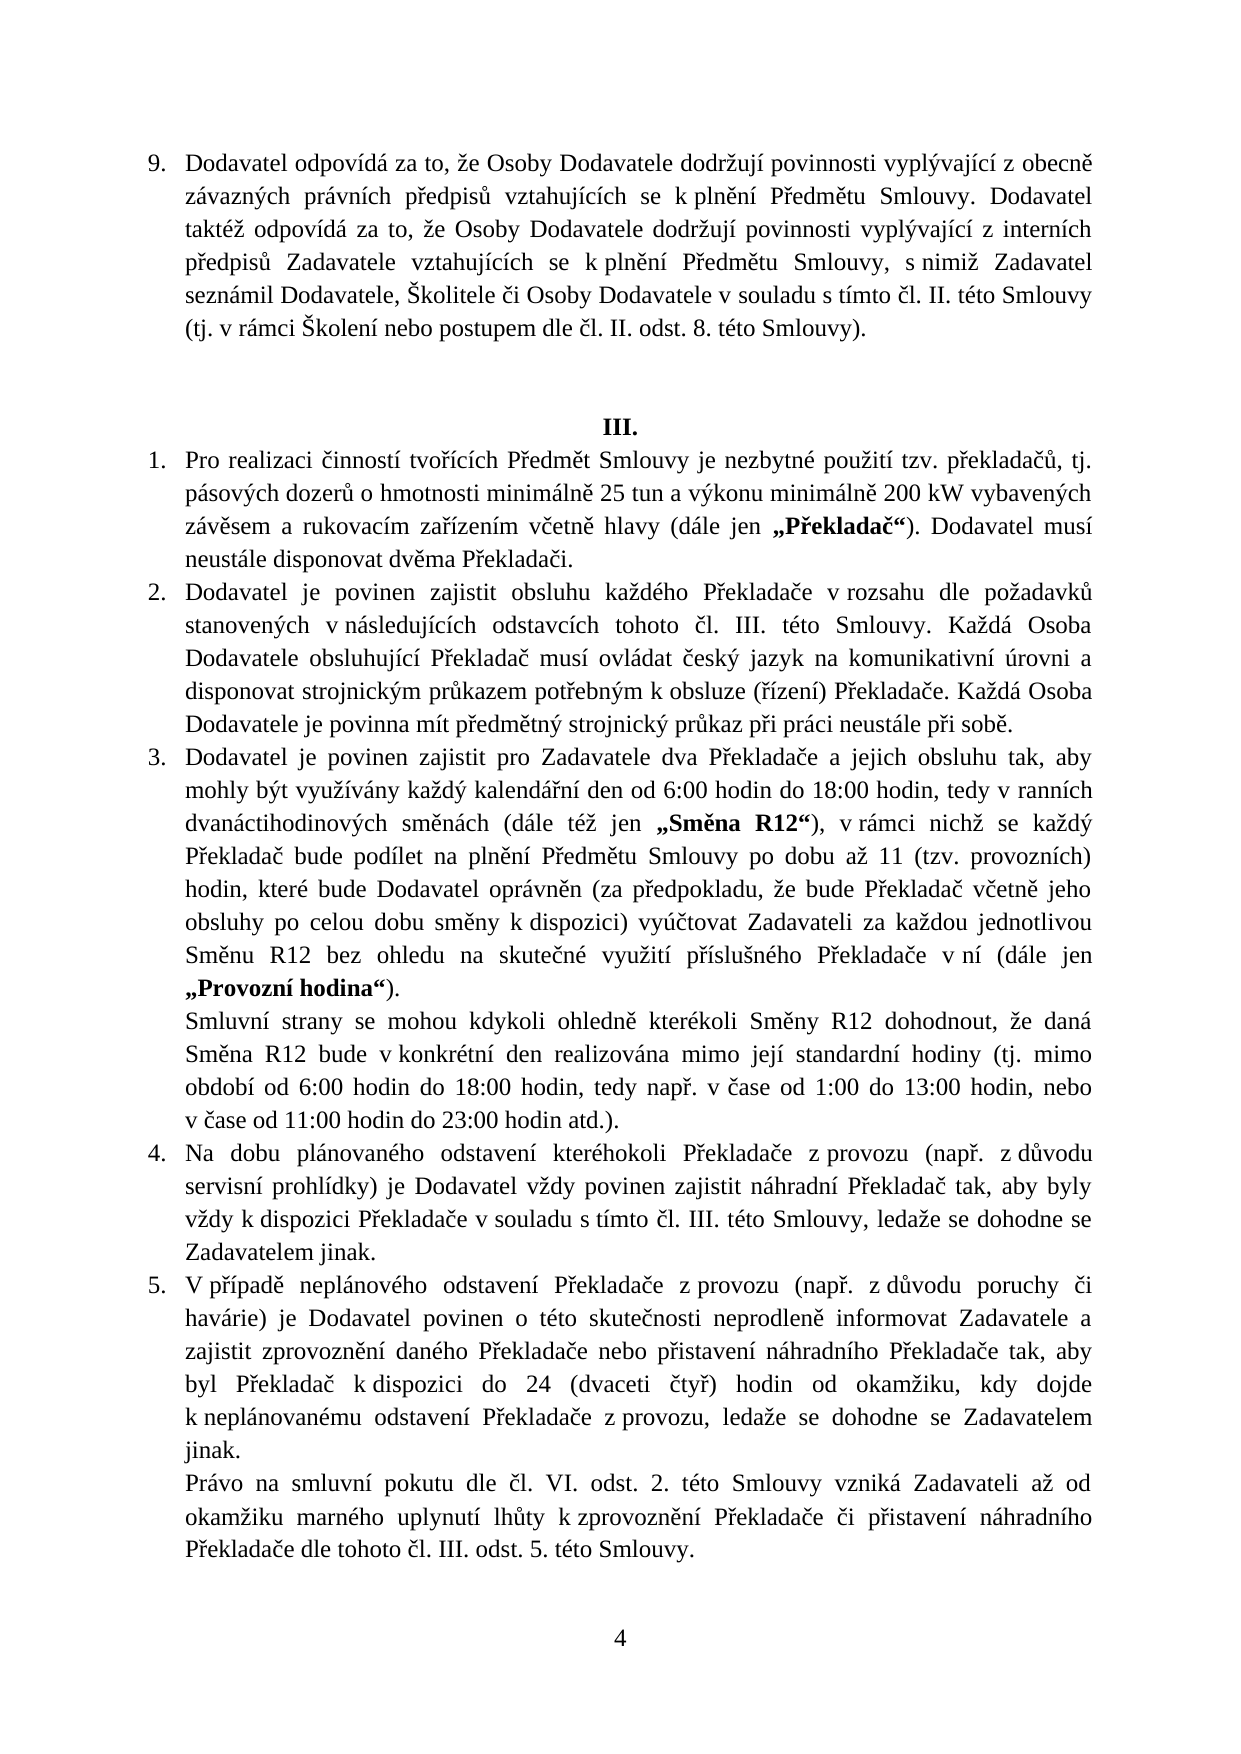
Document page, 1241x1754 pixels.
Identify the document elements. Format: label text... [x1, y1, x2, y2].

list Na dobu plánovaného odstavení kteréhokoli Překladače z provozu (např. z důvodu servisní prohlídky) je Dodavatel vždy povinen zajistit náhradní Překladač tak, aby byly vždy k dispozici Překladače v souladu s tímto čl. III. této Smlouvy, ledaže se dohodne se Zadavatelem jinak. [148, 1138, 1093, 1266]
text III. [148, 412, 1093, 441]
text Právo na smluvní pokutu dle čl. VI. odst. 2. této Smlouvy vzniká Zadavateli až od okamžiku marného uplynutí lhůty k zprovoznění Překladače či přistavení náhradního Překladače dle tohoto čl. III. odst. 5. této Smlouvy. [185, 1468, 1093, 1563]
list V případě neplánového odstavení Překladače z provozu (např. z důvodu poruchy či havárie) je Dodavatel povinen o této skutečnosti neprodleně informovat Zadavatele a zajistit zprovoznění daného Překladače nebo přistavení náhradního Překladače tak, aby byl Překladač k dispozici do 24 (dvaceti čtyř) hodin od okamžiku, kdy dojde k neplánovanému odstavení Překladače z provozu, ledaže se dohodne se Zadavatelem jinak. [148, 1270, 1093, 1464]
list Dodavatel je povinen zajistit obsluhu každého Překladače v rozsahu dle požadavků stanovených v následujících odstavcích tohoto čl. III. této Smlouvy. Každá Osoba Dodavatele obsluhující Překladač musí ovládat český jazyk na komunikativní úrovni a disponovat strojnickým průkazem potřebným k obsluze (řízení) Překladače. Každá Osoba Dodavatele je povinna mít předmětný strojnický průkaz při práci neustále při sobě. [148, 577, 1093, 738]
list Dodavatel odpovídá za to, že Osoby Dodavatele dodržují povinnosti vyplývající z obecně závazných právních předpisů vztahujících se k plnění Předmětu Smlouvy. Dodavatel taktéž odpovídá za to, že Osoby Dodavatele dodržují povinnosti vyplývající z interních předpisů Zadavatele vztahujících se k plnění Předmětu Smlouvy, s nimiž Zadavatel seznámil Dodavatele, Školitele či Osoby Dodavatele v souladu s tímto čl. II. této Smlouvy (tj. v rámci Školení nebo postupem dle čl. II. odst. 8. této Smlouvy). [148, 148, 1093, 342]
list Pro realizaci činností tvořících Předmět Smlouvy je nezbytné použití tzv. překladačů, tj. pásových dozerů o hmotnosti minimálně 25 tun a výkonu minimálně 200 kW vybavených závěsem a rukovacím zařízením včetně hlavy (dále jen „Překladač“). Dodavatel musí neustále disponovat dvěma Překladači. [148, 445, 1093, 573]
list Smluvní strany se mohou kdykoli ohledně kterékoli Směny R12 dohodnout, že daná Směna R12 bude v konkrétní den realizována mimo její standardní hodiny (tj. mimo období od 6:00 hodin do 18:00 hodin, tedy např. v čase od 1:00 do 13:00 hodin, nebo v čase od 11:00 hodin do 23:00 hodin atd.). [185, 1006, 1093, 1134]
list Dodavatel je povinen zajistit pro Zadavatele dva Překladače a jejich obsluhu tak, aby mohly být využívány každý kalendářní den od 6:00 hodin do 18:00 hodin, tedy v ranních dvanáctihodinových směnách (dále též jen „Směna R12“), v rámci nichž se každý Překladač bude podílet na plnění Předmětu Smlouvy po dobu až 11 (tzv. provozních) hodin, které bude Dodavatel oprávněn (za předpokladu, že bude Překladač včetně jeho obsluhy po celou dobu směny k dispozici) vyúčtovat Zadavateli za každou jednotlivou Směnu R12 bez ohledu na skutečné využití příslušného Překladače v ní (dále jen „Provozní hodina“). [148, 742, 1093, 1002]
